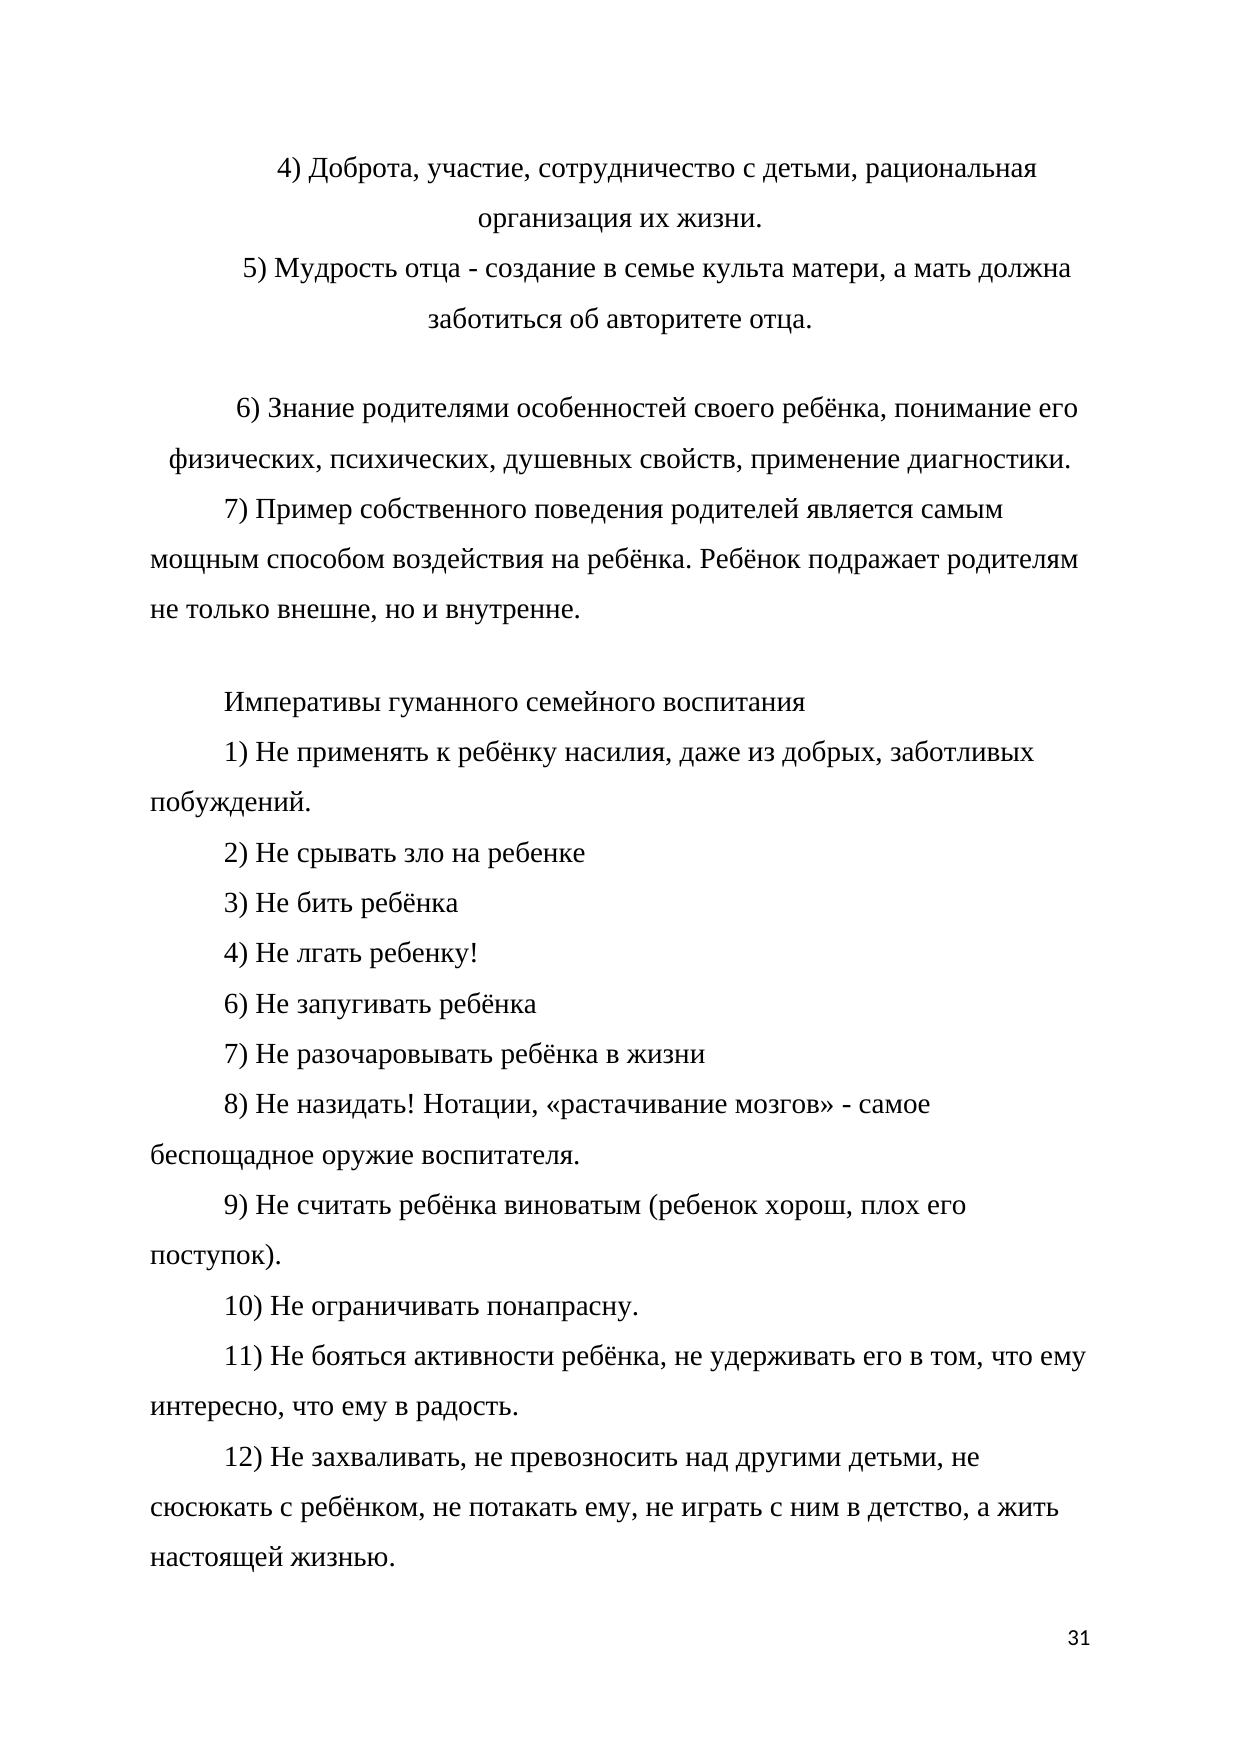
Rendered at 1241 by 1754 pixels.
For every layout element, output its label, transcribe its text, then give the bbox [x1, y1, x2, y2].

text 2) Не срывать зло на ребенке [150, 835, 1090, 868]
text 8) Не назидать! Нотации, «растачивание мозгов» - самое беспощадное оружие воспитателя. [150, 1086, 1090, 1170]
text 11) Не бояться активности ребёнка, не удерживать его в том, что ему интересно, что ему в радость. [150, 1338, 1090, 1422]
text 7) Не разочаровывать ребёнка в жизни [150, 1036, 1090, 1070]
text 5) Мудрость отца - создание в семье культа матери, а мать должна заботиться об авторитете отца. [150, 251, 1090, 376]
text 9) Не считать ребёнка виноватым (ребенок хорош, плох его поступок). [150, 1187, 1090, 1271]
text 3) Не бить ребёнка [150, 885, 1090, 919]
text 10) Не ограничивать понапрасну. [150, 1288, 1090, 1321]
text 1) Не применять к ребёнку насилия, даже из добрых, заботливых побуждений. [150, 734, 1090, 818]
text 4) Не лгать ребенку! [150, 936, 1090, 969]
text 12) Не захваливать, не превозносить над другими детьми, не сюсюкать с ребёнком, не потакать ему, не играть с ним в детство, а жить настоящей жизнью. [150, 1439, 1090, 1573]
text 6) Знание родителями особенностей своего ребёнка, понимание его физических, психических, ду­шевных свойств, применение диагностики. [150, 390, 1090, 474]
text 6) Не запугивать ребёнка [150, 986, 1090, 1019]
text 4) Доброта, участие, сотрудничество с детьми, рациональная организация их жизни. [150, 150, 1090, 234]
text 7) Пример собственного поведения родителей является самым мощным способом воздействия на ребёнка. Ребёнок подражает родителям не только внешне, но и внутренне. Императивы гуманного семейного воспитания [150, 491, 1090, 717]
